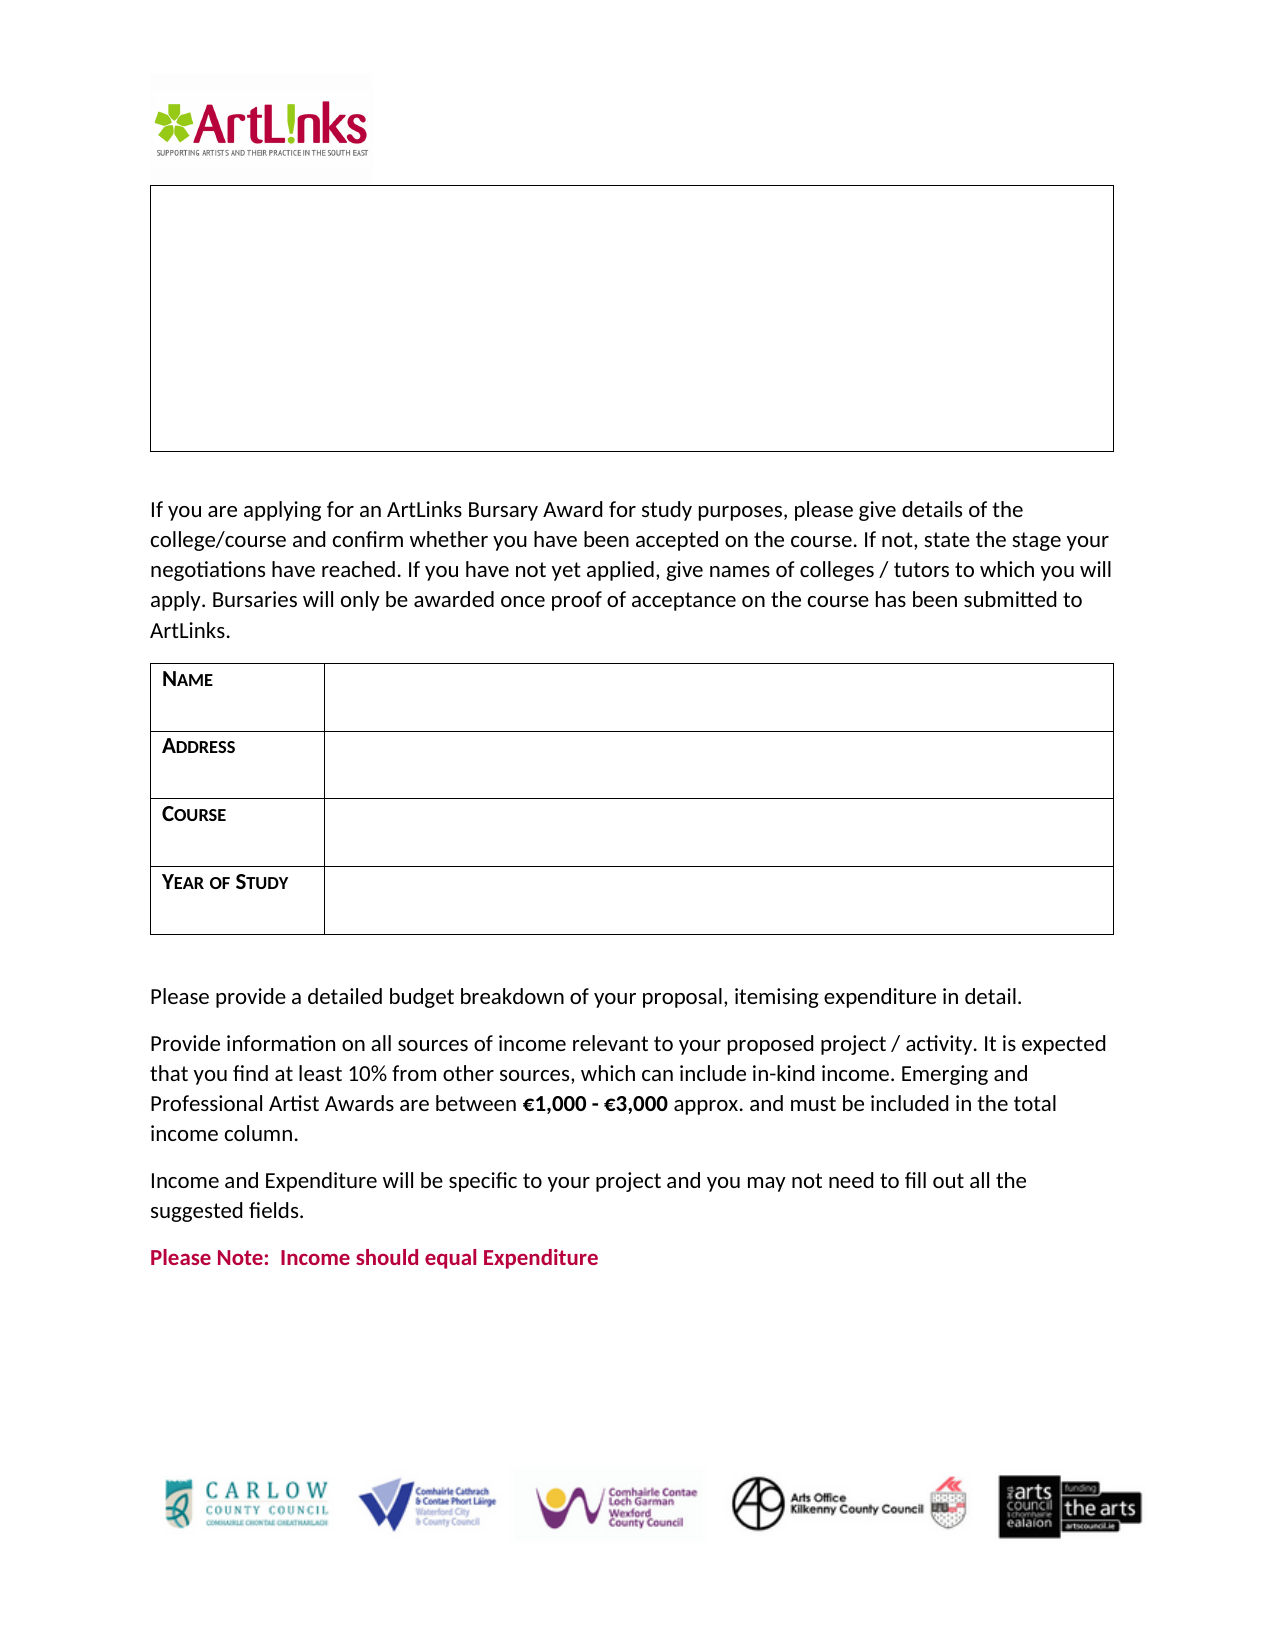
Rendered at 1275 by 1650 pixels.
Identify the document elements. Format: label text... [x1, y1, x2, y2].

text Provide information on all sources of income relevant to your proposed project / activity. It is expected that you find at least 10% from other sources, which can include in-kind income. Emerging and Professional Artist Awards are between €1,000 - €3,000 approx. and must be included in the total income column. [150, 1029, 1125, 1147]
table_cell [325, 799, 1113, 866]
table_cell [151, 186, 1113, 451]
table_cell Course [151, 799, 324, 866]
table_cell [325, 867, 1113, 934]
table_cell Year of Study [151, 867, 324, 934]
text If you are applying for an ArtLinks Bursary Award for study purposes, please give details of the college/course and confirm whether you have been accepted on the course. If not, state the stage your negotiations have reached. If you have not yet applied, give names of colleges / tutors to which you will apply. Bursaries will only be awarded once proof of acceptance on the course has been submitted to ArtLinks. [150, 495, 1125, 644]
table_cell [325, 732, 1113, 798]
picture [150, 1431, 1167, 1577]
table_header [325, 664, 1113, 731]
text Income and Expenditure will be specific to your project and you may not need to fill out all the suggested fields. [150, 1166, 1125, 1224]
picture [150, 73, 373, 185]
text Please provide a detailed budget breakdown of your proposal, itemising expenditure in detail. [150, 982, 1125, 1010]
text Please Note: Income should equal Expenditure [150, 1243, 1125, 1271]
table_header Name [151, 664, 324, 731]
table_cell Address [151, 732, 324, 798]
